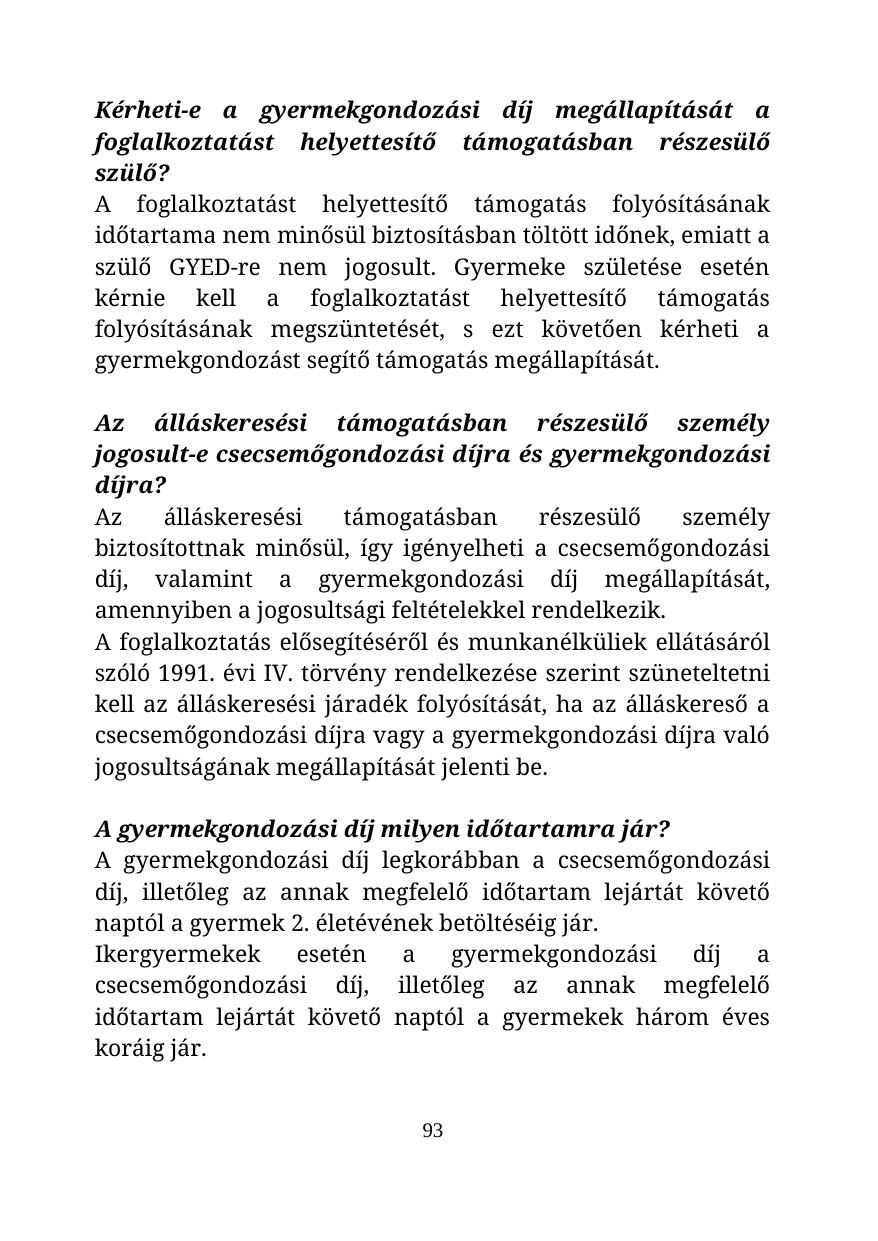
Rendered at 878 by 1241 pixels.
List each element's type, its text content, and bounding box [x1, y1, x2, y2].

text A foglalkoztatás elősegítéséről és munkanélküliek ellátásáról szóló 1991. évi IV. törvény rendelkezése szerint szüneteltetni kell az álláskeresési járadék folyósítását, ha az álláskereső a csecsemőgondozási díjra vagy a gyermekgondozási díjra való jogosultságának megállapítását jelenti be. [94, 626, 771, 782]
text A gyermekgondozási díj milyen időtartamra jár? [94, 813, 771, 844]
text A gyermekgondozási díj legkorábban a csecsemőgondozási díj, illetőleg az annak megfelelő időtartam lejártát követő naptól a gyermek 2. életévének betöltéséig jár. [94, 844, 771, 938]
text Kérheti-e a gyermekgondozási díj megállapítását a foglalkoztatást helyettesítő támogatásban részesülő szülő? [94, 94, 771, 188]
text A foglalkoztatást helyettesítő támogatás folyósításának időtartama nem minősül biztosításban töltött időnek, emiatt a szülő GYED-re nem jogosult. Gyermeke születése esetén kérnie kell a foglalkoztatást helyettesítő támogatás folyósításának megszüntetését, s ezt követően kérheti a gyermekgondozást segítő támogatás megállapítását. [94, 188, 771, 376]
text Az álláskeresési támogatásban részesülő személy biztosítottnak minősül, így igényelheti a csecsemőgondozási díj, valamint a gyermekgondozási díj megállapítását, amennyiben a jogosultsági feltételekkel rendelkezik. [94, 501, 771, 626]
text Az álláskeresési támogatásban részesülő személy jogosult-e csecsemőgondozási díjra és gyermekgondozási díjra? [94, 407, 771, 501]
text Ikergyermekek esetén a gyermekgondozási díj a csecsemőgondozási díj, illetőleg az annak megfelelő időtartam lejártát követő naptól a gyermekek három éves koráig jár. [94, 938, 771, 1063]
